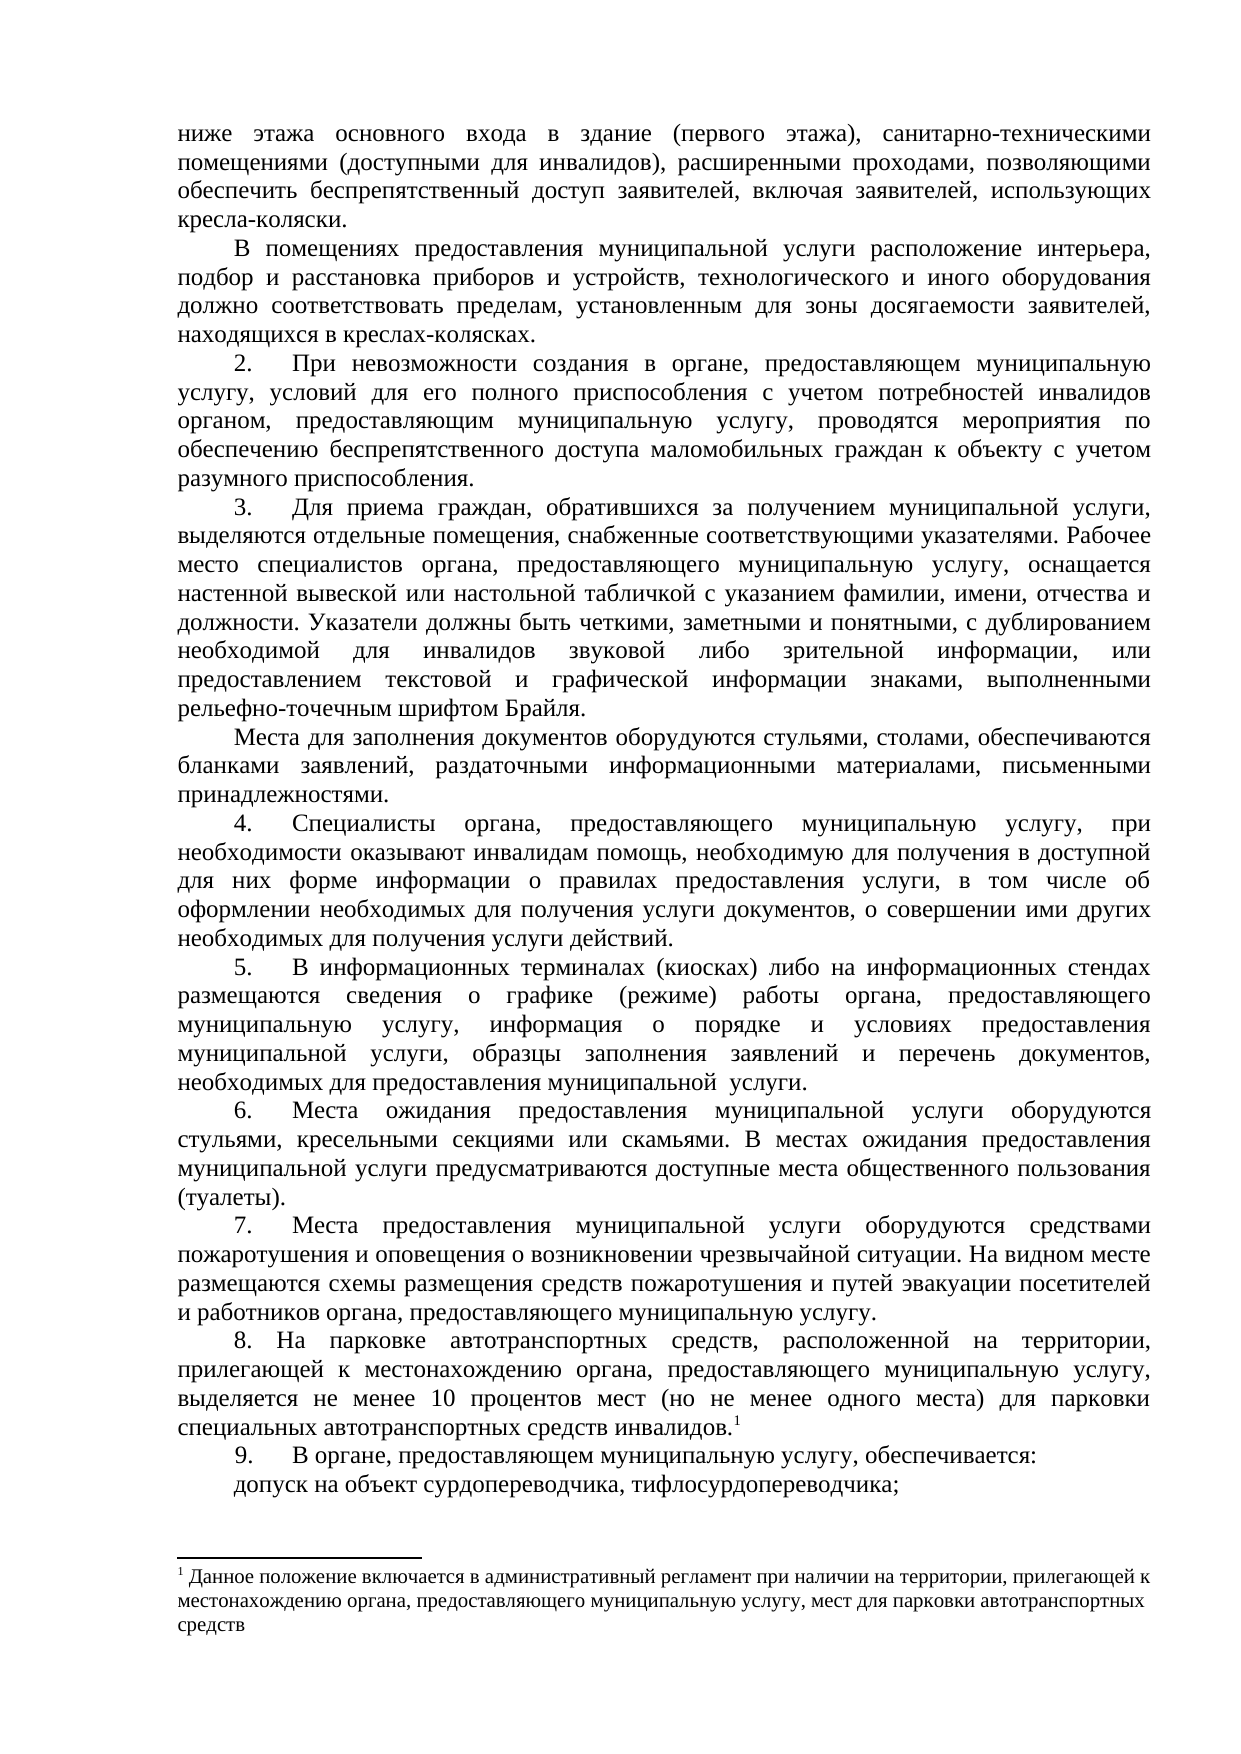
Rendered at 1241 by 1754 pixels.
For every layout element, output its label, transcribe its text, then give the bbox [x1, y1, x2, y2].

text допуск на объект сурдопереводчика, тифлосурдопереводчика; [177, 1469, 1152, 1498]
text Места для заполнения документов оборудуются стульями, столами, обеспечиваются бланками заявлений, раздаточными информационными материалами, письменными принадлежностями. [177, 722, 1152, 808]
text В помещениях предоставления муниципальной услуги расположение интерьера, подбор и расстановка приборов и устройств, технологического и иного оборудования должно соответствовать пределам, установленным для зоны досягаемости заявителей, находящихся в креслах-колясках. [177, 233, 1152, 348]
text 7. Места предоставления муниципальной услуги оборудуются средствами пожаротушения и оповещения о возникновении чрезвычайной ситуации. На видном месте размещаются схемы размещения средств пожаротушения и путей эвакуации посетителей и работников органа, предоставляющего муниципальную услугу. [177, 1211, 1152, 1326]
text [177, 118, 1152, 233]
text 5. В информационных терминалах (киосках) либо на информационных стендах размещаются сведения о графике (режиме) работы органа, предоставляющего муниципальную услугу, информация о порядке и условиях предоставления муниципальной услуги, образцы заполнения заявлений и перечень документов, необходимых для предоставления муниципальной услуги. [177, 952, 1152, 1096]
text 9. В органе, предоставляющем муниципальную услугу, обеспечивается: [177, 1441, 1152, 1469]
text 8. На парковке автотранспортных средств, расположенной на территории, прилегающей к местонахождению органа, предоставляющего муниципальную услугу, выделяется не менее 10 процентов мест (но не менее одного места) для парковки специальных автотранспортных средств инвалидов. [177, 1326, 1152, 1441]
text 3. Для приема граждан, обратившихся за получением муниципальной услуги, выделяются отдельные помещения, снабженные соответствующими указателями. Рабочее место специалистов органа, предоставляющего муниципальную услугу, оснащается настенной вывеской или настольной табличкой с указанием фамилии, имени, отчества и должности. Указатели должны быть четкими, заметными и понятными, с дублированием необходимой для инвалидов звуковой либо зрительной информации, или предоставлением текстовой и графической информации знаками, выполненными рельефно-точечным шрифтом Брайля. [177, 492, 1152, 722]
text 4. Специалисты органа, предоставляющего муниципальную услугу, при необходимости оказывают инвалидам помощь, необходимую для получения в доступной для них форме информации о правилах предоставления услуги, в том числе об оформлении необходимых для получения услуги документов, о совершении ими других необходимых для получения услуги действий. [177, 808, 1152, 952]
text 2. При невозможности создания в органе, предоставляющем муниципальную услугу, условий для его полного приспособления с учетом потребностей инвалидов органом, предоставляющим муниципальную услугу, проводятся мероприятия по обеспечению беспрепятственного доступа маломобильных граждан к объекту с учетом разумного приспособления. [177, 348, 1152, 492]
text 6. Места ожидания предоставления муниципальной услуги оборудуются стульями, кресельными секциями или скамьями. В местах ожидания предоставления муниципальной услуги предусматриваются доступные места общественного пользования (туалеты). [177, 1096, 1152, 1211]
